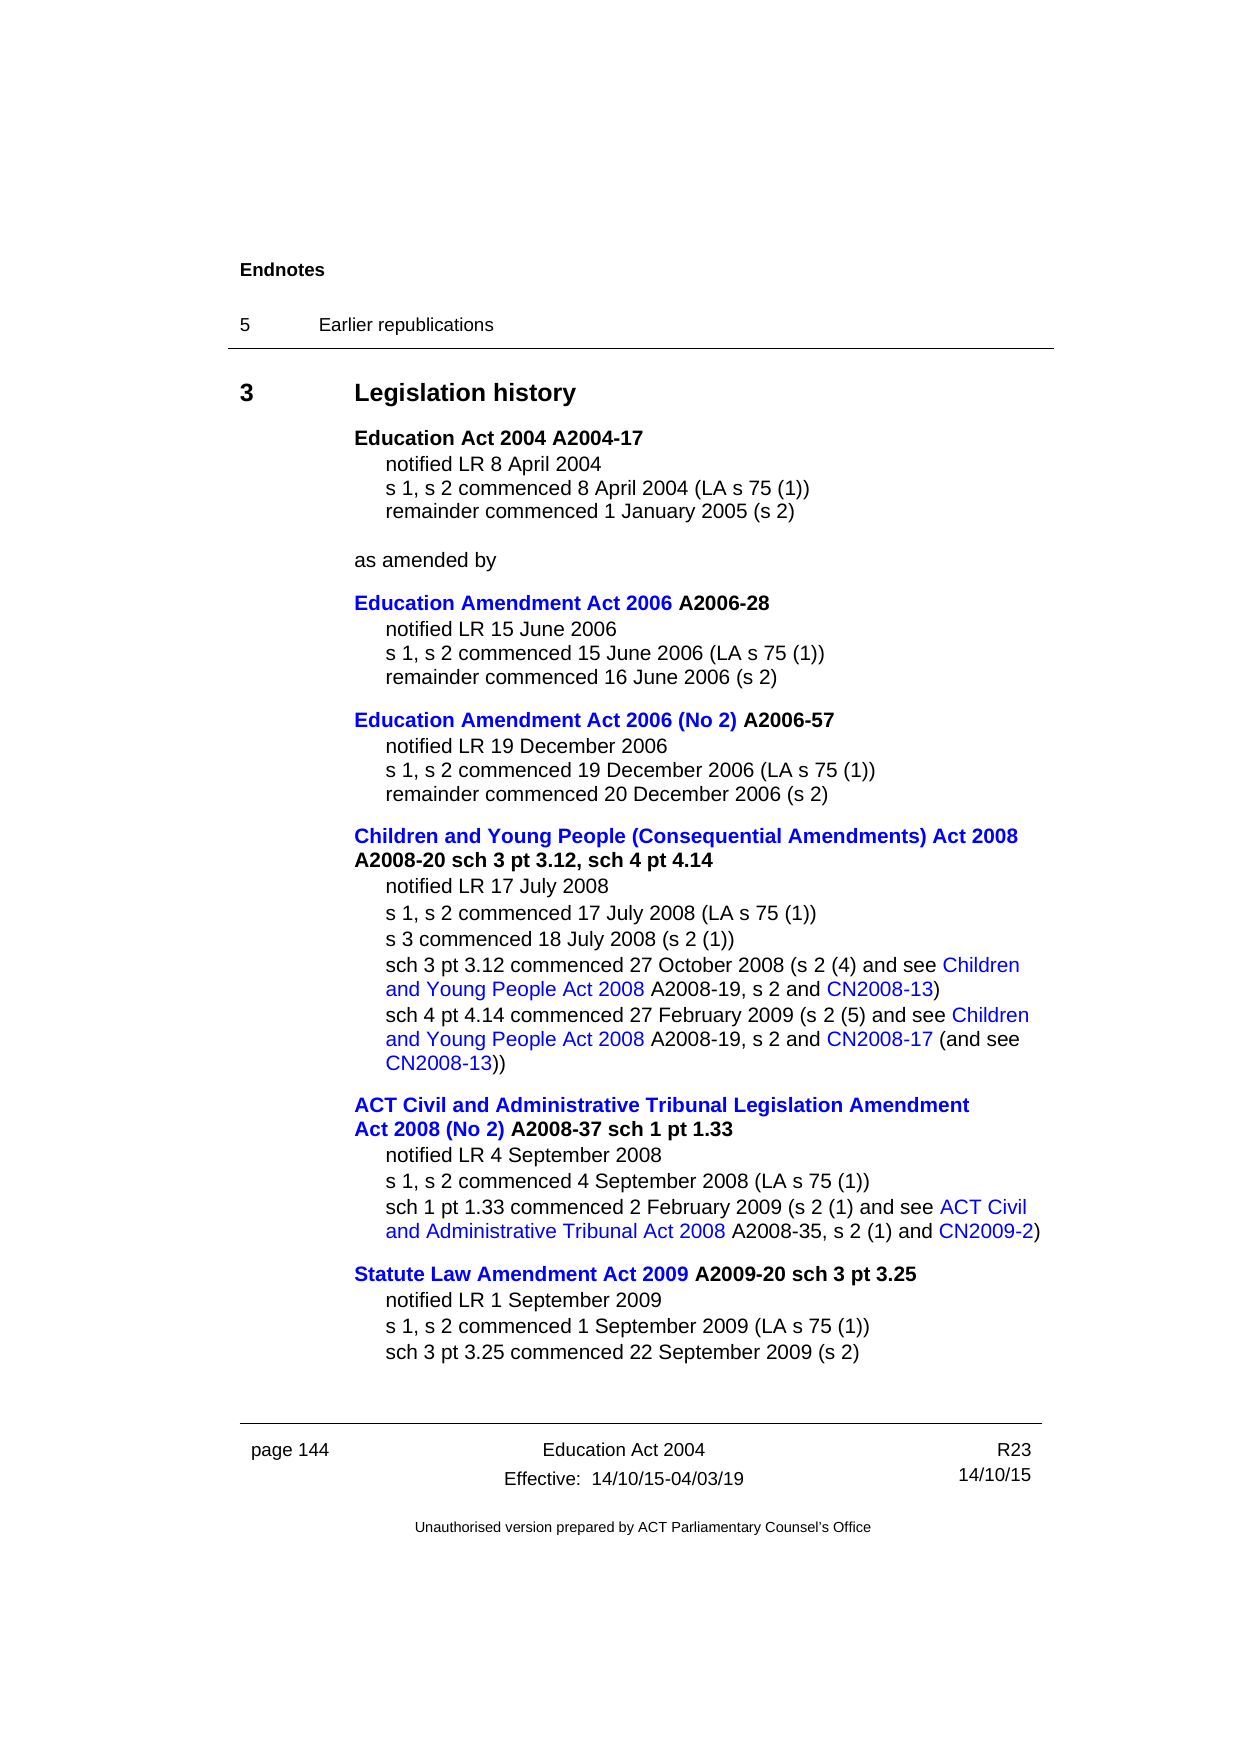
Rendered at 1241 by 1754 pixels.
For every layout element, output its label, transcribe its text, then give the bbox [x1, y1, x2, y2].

text sch 3 pt 3.12 commenced 27 October 2008 (s 2 (4) and see Children and Young People Act 2008 A2008-19, s 2 and CN2008-13) [385, 952, 1042, 1000]
text ACT Civil and Administrative Tribunal Legislation Amendment Act 2008 (No 2) A2008-37 sch 1 pt 1.33 [354, 1093, 1042, 1141]
text s 3 commenced 18 July 2008 (s 2 (1)) [385, 926, 1042, 950]
text 3 Legislation history [239, 378, 1042, 407]
text Education Amendment Act 2006 A2006-28 [354, 591, 1042, 615]
text sch 1 pt 1.33 commenced 2 February 2009 (s 2 (1) and see ACT Civil and Administrative Tribunal Act 2008 A2008-35, s 2 (1) and CN2009-2) [385, 1195, 1042, 1243]
text Education Act 2004 A2004-17 [354, 425, 1042, 449]
text s 1, s 2 commenced 1 September 2009 (LA s 75 (1)) [385, 1314, 1042, 1338]
text Statute Law Amendment Act 2009 A2009-20 sch 3 pt 3.25 [354, 1262, 1042, 1286]
text s 1, s 2 commenced 4 September 2008 (LA s 75 (1)) [385, 1169, 1042, 1193]
text notified LR 19 December 2006 s 1, s 2 commenced 19 December 2006 (LA s 75 (1)) remainder commenced 20 December 2006 (s 2) [385, 734, 1042, 806]
text as amended by [354, 548, 1042, 572]
text Education Amendment Act 2006 (No 2) A2006-57 [354, 708, 1042, 732]
text sch 4 pt 4.14 commenced 27 February 2009 (s 2 (5) and see Children and Young People Act 2008 A2008-19, s 2 and CN2008-17 (and see CN2008-13)) [385, 1002, 1042, 1074]
text notified LR 15 June 2006 s 1, s 2 commenced 15 June 2006 (LA s 75 (1)) remainder commenced 16 June 2006 (s 2) [385, 617, 1042, 689]
text notified LR 1 September 2009 [385, 1288, 1042, 1312]
text sch 3 pt 3.25 commenced 22 September 2009 (s 2) [385, 1340, 1042, 1364]
text notified LR 4 September 2008 [385, 1143, 1042, 1167]
text s 1, s 2 commenced 17 July 2008 (LA s 75 (1)) [385, 900, 1042, 924]
text Children and Young People (Consequential Amendments) Act 2008 A2008-20 sch 3 pt 3.12, sch 4 pt 4.14 [354, 824, 1042, 872]
text notified LR 17 July 2008 [385, 874, 1042, 898]
text notified LR 8 April 2004 s 1, s 2 commenced 8 April 2004 (LA s 75 (1)) remainder commenced 1 January 2005 (s 2) [385, 451, 1042, 523]
